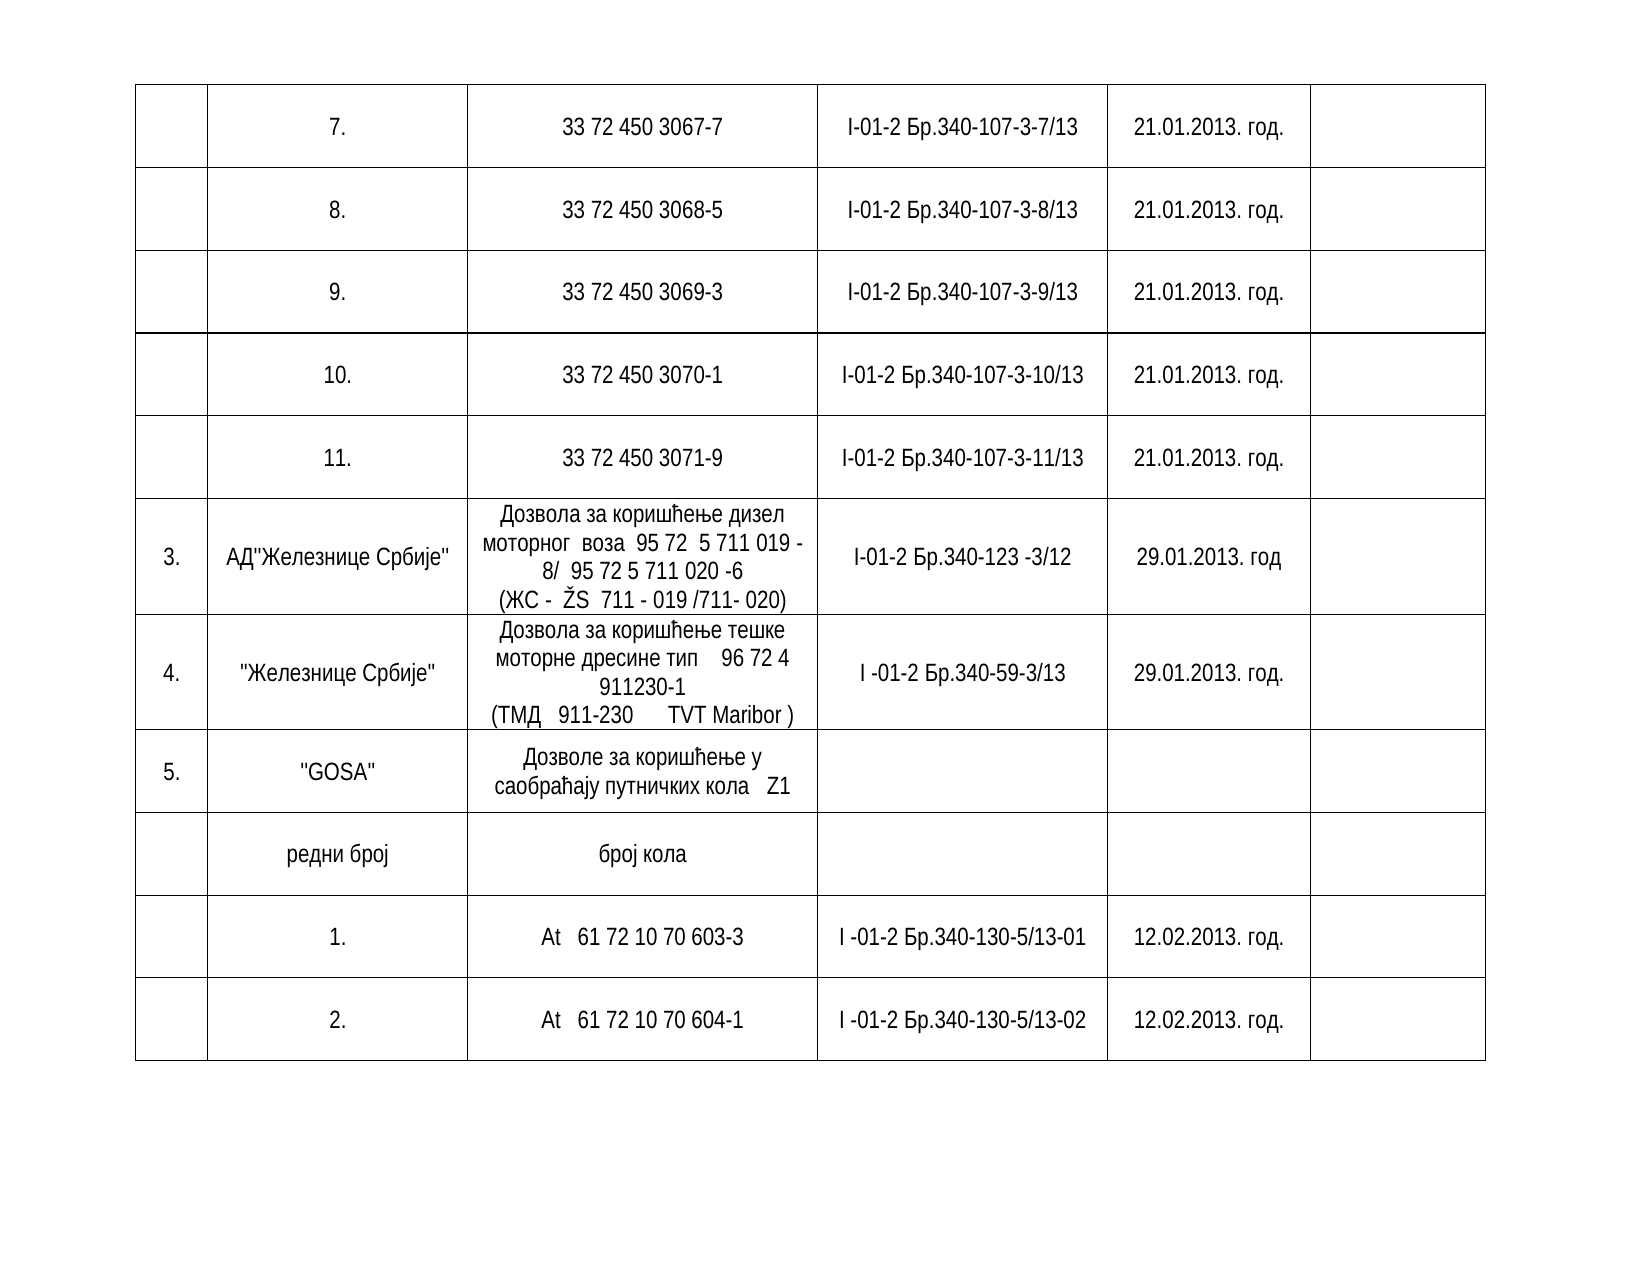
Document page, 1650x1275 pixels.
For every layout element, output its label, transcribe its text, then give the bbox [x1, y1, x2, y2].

table_cell 5. [136, 730, 207, 812]
table_cell Аt 61 72 10 70 603-3 [468, 896, 817, 977]
table_cell 12.02.2013. год. [1108, 896, 1310, 977]
table_cell 3. [136, 499, 207, 613]
table_cell [1311, 334, 1485, 415]
table_cell 4. [136, 615, 207, 729]
table_cell ''GOSA'' [208, 730, 467, 812]
table_cell I-01-2 Бр.340-107-3-9/13 [818, 251, 1107, 332]
table_cell [818, 813, 1107, 894]
table_cell број кола [468, 813, 817, 894]
table_cell [136, 896, 207, 977]
table_cell I -01-2 Бр.340-130-5/13-02 [818, 978, 1107, 1060]
table_cell 33 72 450 3071-9 [468, 416, 817, 498]
table_cell 29.01.2013. год. [1108, 615, 1310, 729]
table_cell [136, 813, 207, 894]
table_cell [1108, 813, 1310, 894]
table_cell 21.01.2013. год. [1108, 416, 1310, 498]
table_cell [136, 334, 207, 415]
table_cell Дозвола за коришћење дизел моторног воза 95 72 5 711 019 - 8/ 95 72 5 711 020 -6 (ЖС - ŽS 711 - 019 /711- 020) [468, 499, 817, 613]
table_cell [1311, 978, 1485, 1060]
table_cell АД''Железнице Србије'' [208, 499, 467, 613]
table_cell [1311, 896, 1485, 977]
table_cell I -01-2 Бр.340-130-5/13-01 [818, 896, 1107, 977]
table_cell [1311, 85, 1485, 167]
table_cell 11. [208, 416, 467, 498]
table_cell 1. [208, 896, 467, 977]
table_cell Аt 61 72 10 70 604-1 [468, 978, 817, 1060]
table_cell [1311, 813, 1485, 894]
table_cell I-01-2 Бр.340-107-3-8/13 [818, 168, 1107, 250]
table_cell 21.01.2013. год. [1108, 85, 1310, 167]
table_cell 21.01.2013. год. [1108, 334, 1310, 415]
table_cell 21.01.2013. год. [1108, 168, 1310, 250]
table_cell [1311, 168, 1485, 250]
table_cell [136, 978, 207, 1060]
table_cell I-01-2 Бр.340-107-3-11/13 [818, 416, 1107, 498]
table_cell 8. [208, 168, 467, 250]
table_cell 7. [208, 85, 467, 167]
table_cell редни број [208, 813, 467, 894]
table_cell Дозвола за коришћење тешке моторне дресине тип 96 72 4 911230-1 (ТМД 911-230 TVT Maribor ) [468, 615, 817, 729]
table_cell 33 72 450 3067-7 [468, 85, 817, 167]
table_cell 9. [208, 251, 467, 332]
table_cell I -01-2 Бр.340-59-3/13 [818, 615, 1107, 729]
table_cell [1311, 730, 1485, 812]
table_cell 21.01.2013. год. [1108, 251, 1310, 332]
table_cell 12.02.2013. год. [1108, 978, 1310, 1060]
table_cell I-01-2 Бр.340-107-3-10/13 [818, 334, 1107, 415]
table_cell [136, 85, 207, 167]
table_cell 33 72 450 3068-5 [468, 168, 817, 250]
table_cell 10. [208, 334, 467, 415]
table_cell ''Железнице Србије'' [208, 615, 467, 729]
table_cell I-01-2 Бр.340-123 -3/12 [818, 499, 1107, 613]
table_cell [818, 730, 1107, 812]
table_cell [136, 168, 207, 250]
table_cell [1311, 499, 1485, 613]
table_cell [1311, 251, 1485, 332]
table_cell I-01-2 Бр.340-107-3-7/13 [818, 85, 1107, 167]
table_cell [136, 416, 207, 498]
table_cell [1311, 416, 1485, 498]
table_cell 29.01.2013. год [1108, 499, 1310, 613]
table_cell [1108, 730, 1310, 812]
table_cell Дозволе за коришћење у саобраћају путничких кола Z1 [468, 730, 817, 812]
table_cell 2. [208, 978, 467, 1060]
table_cell 33 72 450 3070-1 [468, 334, 817, 415]
table_cell [1311, 615, 1485, 729]
table_cell 33 72 450 3069-3 [468, 251, 817, 332]
table_cell [136, 251, 207, 332]
